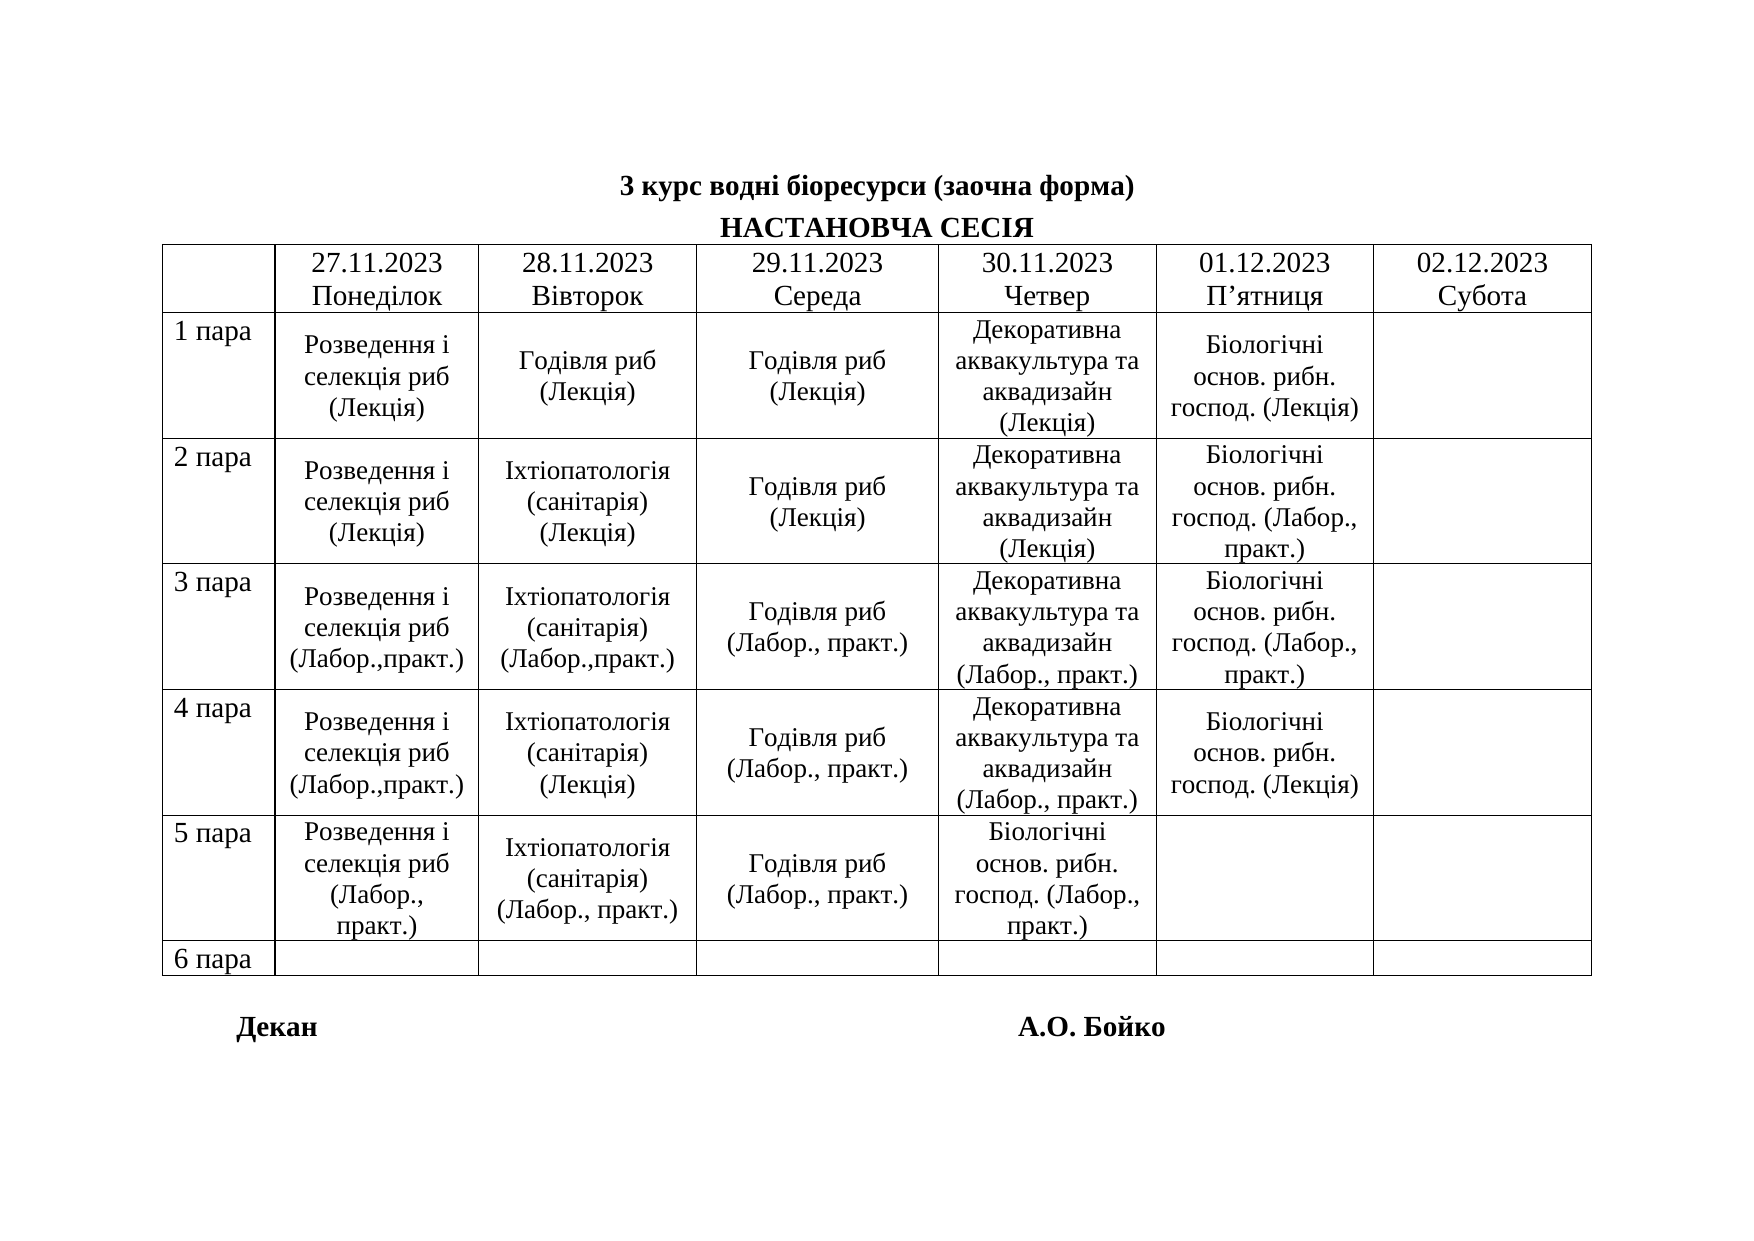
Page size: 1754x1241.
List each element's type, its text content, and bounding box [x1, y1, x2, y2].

table_header 27.11.2023 Понеділок [276, 245, 478, 312]
table_cell 1 пара [163, 313, 274, 438]
table_cell Розведення і селекція риб (Лекція) [276, 439, 478, 563]
table_cell [1374, 439, 1591, 563]
table_cell 6 пара [163, 941, 274, 975]
table_cell [1374, 564, 1591, 689]
table_cell [1157, 941, 1373, 975]
table_cell Іхтіопатологія (cанітарія) (Лекція) [479, 439, 696, 563]
table_cell Годівля риб (Лекція) [697, 439, 938, 563]
table_cell Розведення і селекція риб (Лабор.,практ.) [276, 564, 478, 689]
table_cell Декоративна аквакультура та аквадизайн (Лекція) [939, 313, 1156, 438]
table_header 02.12.2023 Субота [1374, 245, 1591, 312]
table_cell [1374, 816, 1591, 940]
table_cell 4 пара [163, 690, 274, 814]
table_cell Біологічні основ. рибн. господ. (Лабор., практ.) [1157, 564, 1373, 689]
table_header [163, 245, 274, 312]
table_cell Іхтіопатологія (cанітарія) (Лабор., практ.) [479, 816, 696, 940]
table_cell Годівля риб (Лабор., практ.) [697, 816, 938, 940]
table_cell [479, 941, 696, 975]
table_cell 5 пара [163, 816, 274, 940]
table_header 29.11.2023 Середа [697, 245, 938, 312]
table_header 30.11.2023 Четвер [939, 245, 1156, 312]
table_cell Біологічні основ. рибн. господ. (Лекція) [1157, 313, 1373, 438]
table_cell [1374, 690, 1591, 814]
table_cell Розведення і селекція риб (Лабор., практ.) [276, 816, 478, 940]
table_cell Годівля риб (Лабор., практ.) [697, 564, 938, 689]
text НАСТАНОВЧА СЕСІЯ [59, 210, 1695, 244]
table_cell Біологічні основ. рибн. господ. (Лекція) [1157, 690, 1373, 814]
table_header 28.11.2023 Вівторок [479, 245, 696, 312]
table_cell Декоративна аквакультура та аквадизайн (Лекція) [939, 439, 1156, 563]
table_cell Декоративна аквакультура та аквадизайн (Лабор., практ.) [939, 564, 1156, 689]
text Декан А.О. Бойко [236, 1009, 1695, 1043]
table_header 01.12.2023 П’ятниця [1157, 245, 1373, 312]
table_cell [1374, 941, 1591, 975]
table_cell Іхтіопатологія (cанітарія) (Лабор.,практ.) [479, 564, 696, 689]
table_cell Розведення і селекція риб (Лекція) [276, 313, 478, 438]
table_cell 3 пара [163, 564, 274, 689]
table_cell Розведення і селекція риб (Лабор.,практ.) [276, 690, 478, 814]
text 3 курс водні біоресурси (заочна форма) [59, 168, 1695, 202]
table_cell [276, 941, 478, 975]
table_cell Годівля риб (Лабор., практ.) [697, 690, 938, 814]
table_cell Годівля риб (Лекція) [697, 313, 938, 438]
table_cell [1374, 313, 1591, 438]
table_cell 2 пара [163, 439, 274, 563]
table_cell Іхтіопатологія (cанітарія) (Лекція) [479, 690, 696, 814]
table_cell [1157, 816, 1373, 940]
table_cell Біологічні основ. рибн. господ. (Лабор., практ.) [939, 816, 1156, 940]
table_cell Декоративна аквакультура та аквадизайн (Лабор., практ.) [939, 690, 1156, 814]
table_cell [939, 941, 1156, 975]
table_cell Годівля риб (Лекція) [479, 313, 696, 438]
table_cell [697, 941, 938, 975]
table_cell Біологічні основ. рибн. господ. (Лабор., практ.) [1157, 439, 1373, 563]
